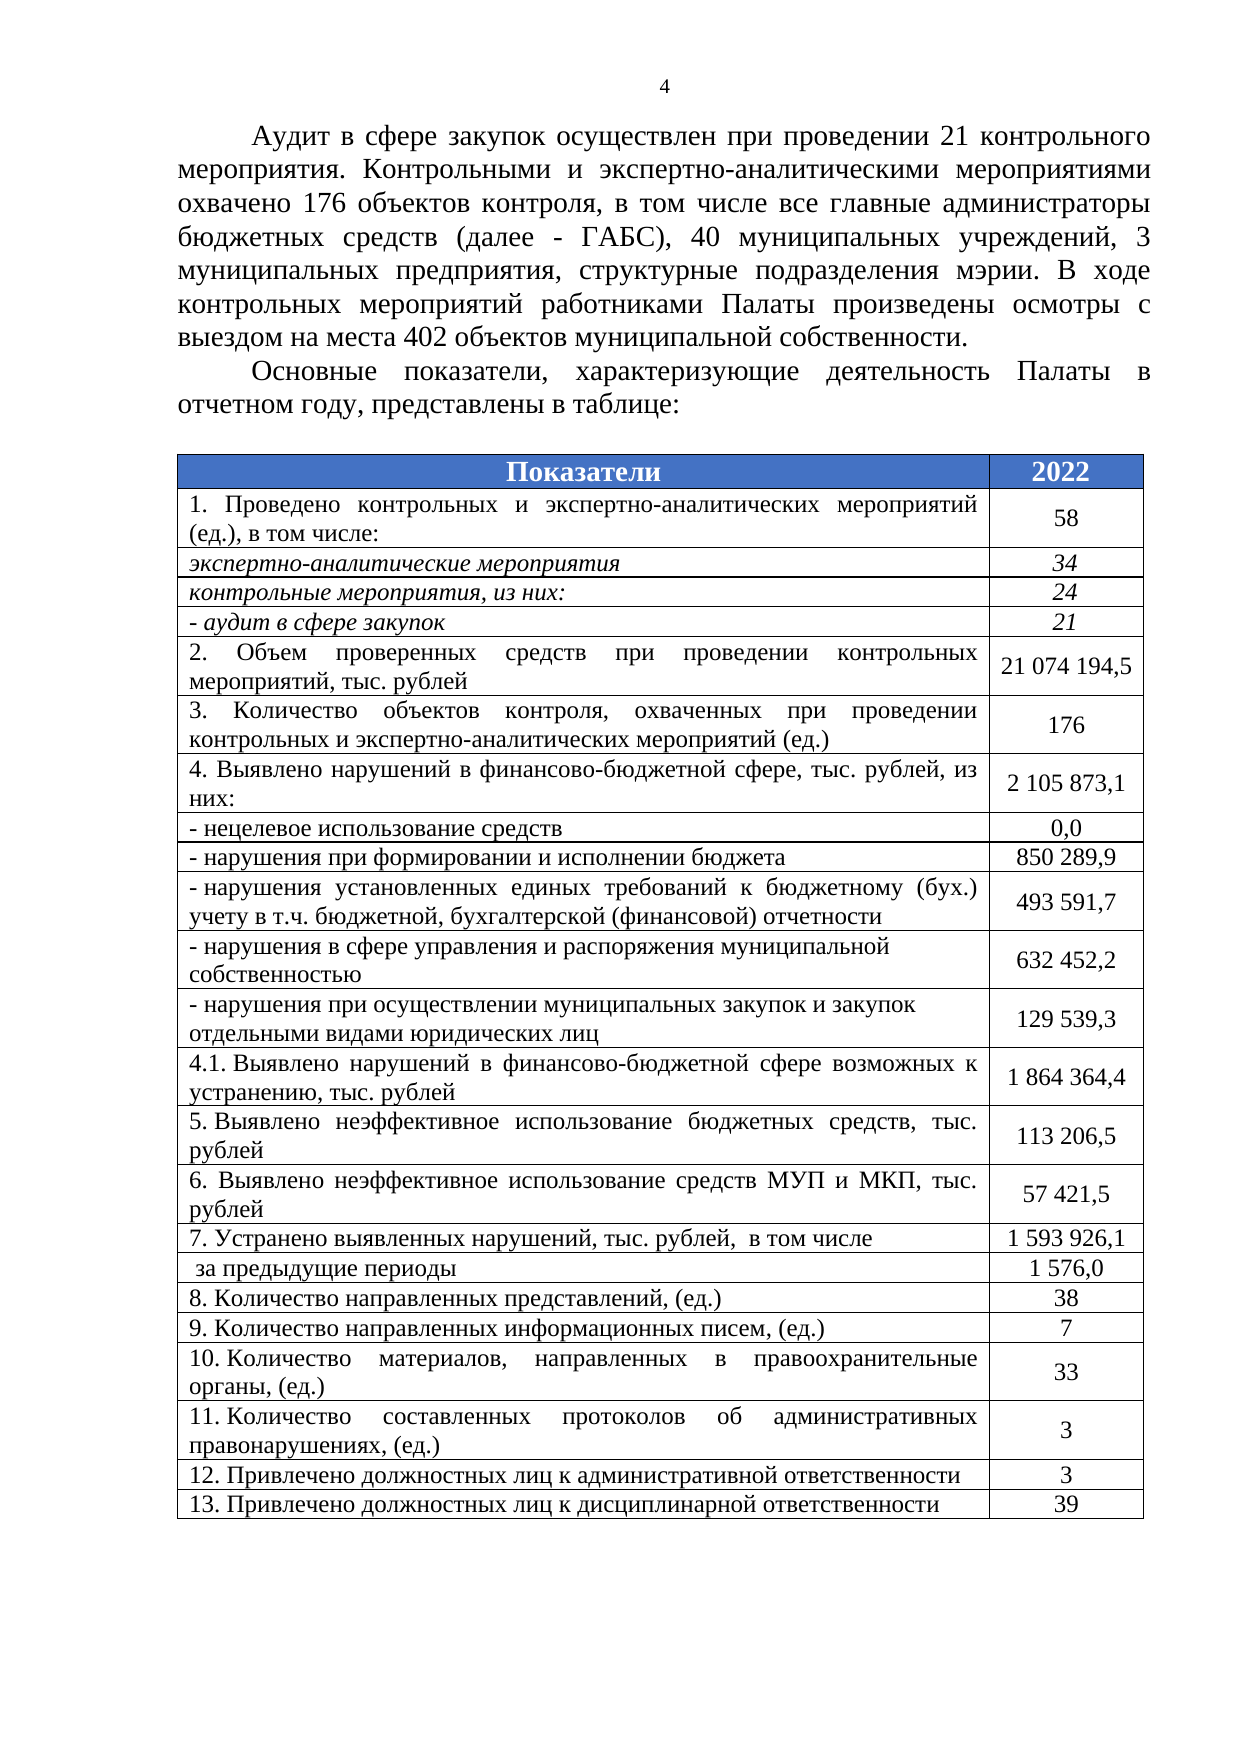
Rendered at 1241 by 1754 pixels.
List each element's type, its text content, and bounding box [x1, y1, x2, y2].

table_cell 12. Привлечено должностных лиц к административной ответственности [178, 1460, 989, 1488]
table_cell 1 593 926,1 [990, 1224, 1143, 1252]
table_cell 3 [990, 1460, 1143, 1488]
table_cell 11. Количество составленных протоколов об административных правонарушениях, (ед.) [178, 1401, 989, 1459]
table_cell 3. Количество объектов контроля, охваченных при проведении контрольных и экспертно-аналитических мероприятий (ед.) [178, 696, 989, 753]
text Основные показатели, характеризующие деятельность Палаты в отчетном году, представлены в таблице: [177, 353, 1152, 420]
table_cell 7. Устранено выявленных нарушений, тыс. рублей, в том числе [178, 1224, 989, 1252]
table_cell 57 421,5 [990, 1165, 1143, 1222]
table_cell - аудит в сфере закупок [178, 607, 989, 636]
table_cell 129 539,3 [990, 989, 1143, 1047]
table_cell 39 [990, 1490, 1143, 1518]
table_cell экспертно-аналитические мероприятия [178, 548, 989, 576]
table_cell 3 [990, 1401, 1143, 1459]
table_cell - нарушения в сфере управления и распоряжения муниципальной собственностью [178, 931, 989, 988]
table_cell 9. Количество направленных информационных писем, (ед.) [178, 1313, 989, 1342]
table_cell 113 206,5 [990, 1106, 1143, 1164]
table_cell 8. Количество направленных представлений, (ед.) [178, 1283, 989, 1312]
table_cell 10. Количество материалов, направленных в правоохранительные органы, (ед.) [178, 1343, 989, 1400]
table_cell 0,0 [990, 813, 1143, 841]
table_cell контрольные мероприятия, из них: [178, 578, 989, 606]
table_cell - нарушения при формировании и исполнении бюджета [178, 843, 989, 871]
table_cell 21 [990, 607, 1143, 636]
table_cell 33 [990, 1343, 1143, 1400]
table_cell 4.1. Выявлено нарушений в финансово-бюджетной сфере возможных к устранению, тыс. рублей [178, 1048, 989, 1105]
table_cell 1 864 364,4 [990, 1048, 1143, 1105]
table_cell 34 [990, 548, 1143, 576]
table_cell 7 [990, 1313, 1143, 1342]
text Аудит в сфере закупок осуществлен при проведении 21 контрольного мероприятия. Контрольными и экспертно-аналитическими мероприятиями охвачено 176 объектов контроля, в том числе все главные администраторы бюджетных средств (далее - ГАБС), 40 муниципальных учреждений, 3 муниципальных предприятия, структурные подразделения мэрии. В ходе контрольных мероприятий работниками Палаты произведены осмотры с выездом на места 402 объектов муниципальной собственности. [177, 118, 1152, 353]
table_cell 13. Привлечено должностных лиц к дисциплинарной ответственности [178, 1490, 989, 1518]
table_cell 493 591,7 [990, 872, 1143, 930]
table_cell 2. Объем проверенных средств при проведении контрольных мероприятий, тыс. рублей [178, 637, 989, 694]
table_cell - нарушения при осуществлении муниципальных закупок и закупок отдельными видами юридических лиц [178, 989, 989, 1047]
table_header Показатели [178, 455, 989, 488]
table_cell 38 [990, 1283, 1143, 1312]
table_cell за предыдущие периоды [178, 1253, 989, 1282]
table_header 2022 [990, 455, 1143, 488]
table_cell 2 105 873,1 [990, 754, 1143, 812]
table_cell 21 074 194,5 [990, 637, 1143, 694]
table_cell 24 [990, 578, 1143, 606]
table_cell 632 452,2 [990, 931, 1143, 988]
table_cell 5. Выявлено неэффективное использование бюджетных средств, тыс. рублей [178, 1106, 989, 1164]
table_cell - нарушения установленных единых требований к бюджетному (бух.) учету в т.ч. бюджетной, бухгалтерской (финансовой) отчетности [178, 872, 989, 930]
table_cell 58 [990, 489, 1143, 547]
table_cell 1 576,0 [990, 1253, 1143, 1282]
table_cell 4. Выявлено нарушений в финансово-бюджетной сфере, тыс. рублей, из них: [178, 754, 989, 812]
table_cell - нецелевое использование средств [178, 813, 989, 841]
table_cell 6. Выявлено неэффективное использование средств МУП и МКП, тыс. рублей [178, 1165, 989, 1222]
table_cell 850 289,9 [990, 843, 1143, 871]
table_cell 1. Проведено контрольных и экспертно-аналитических мероприятий (ед.), в том числе: [178, 489, 989, 547]
table_cell 176 [990, 696, 1143, 753]
